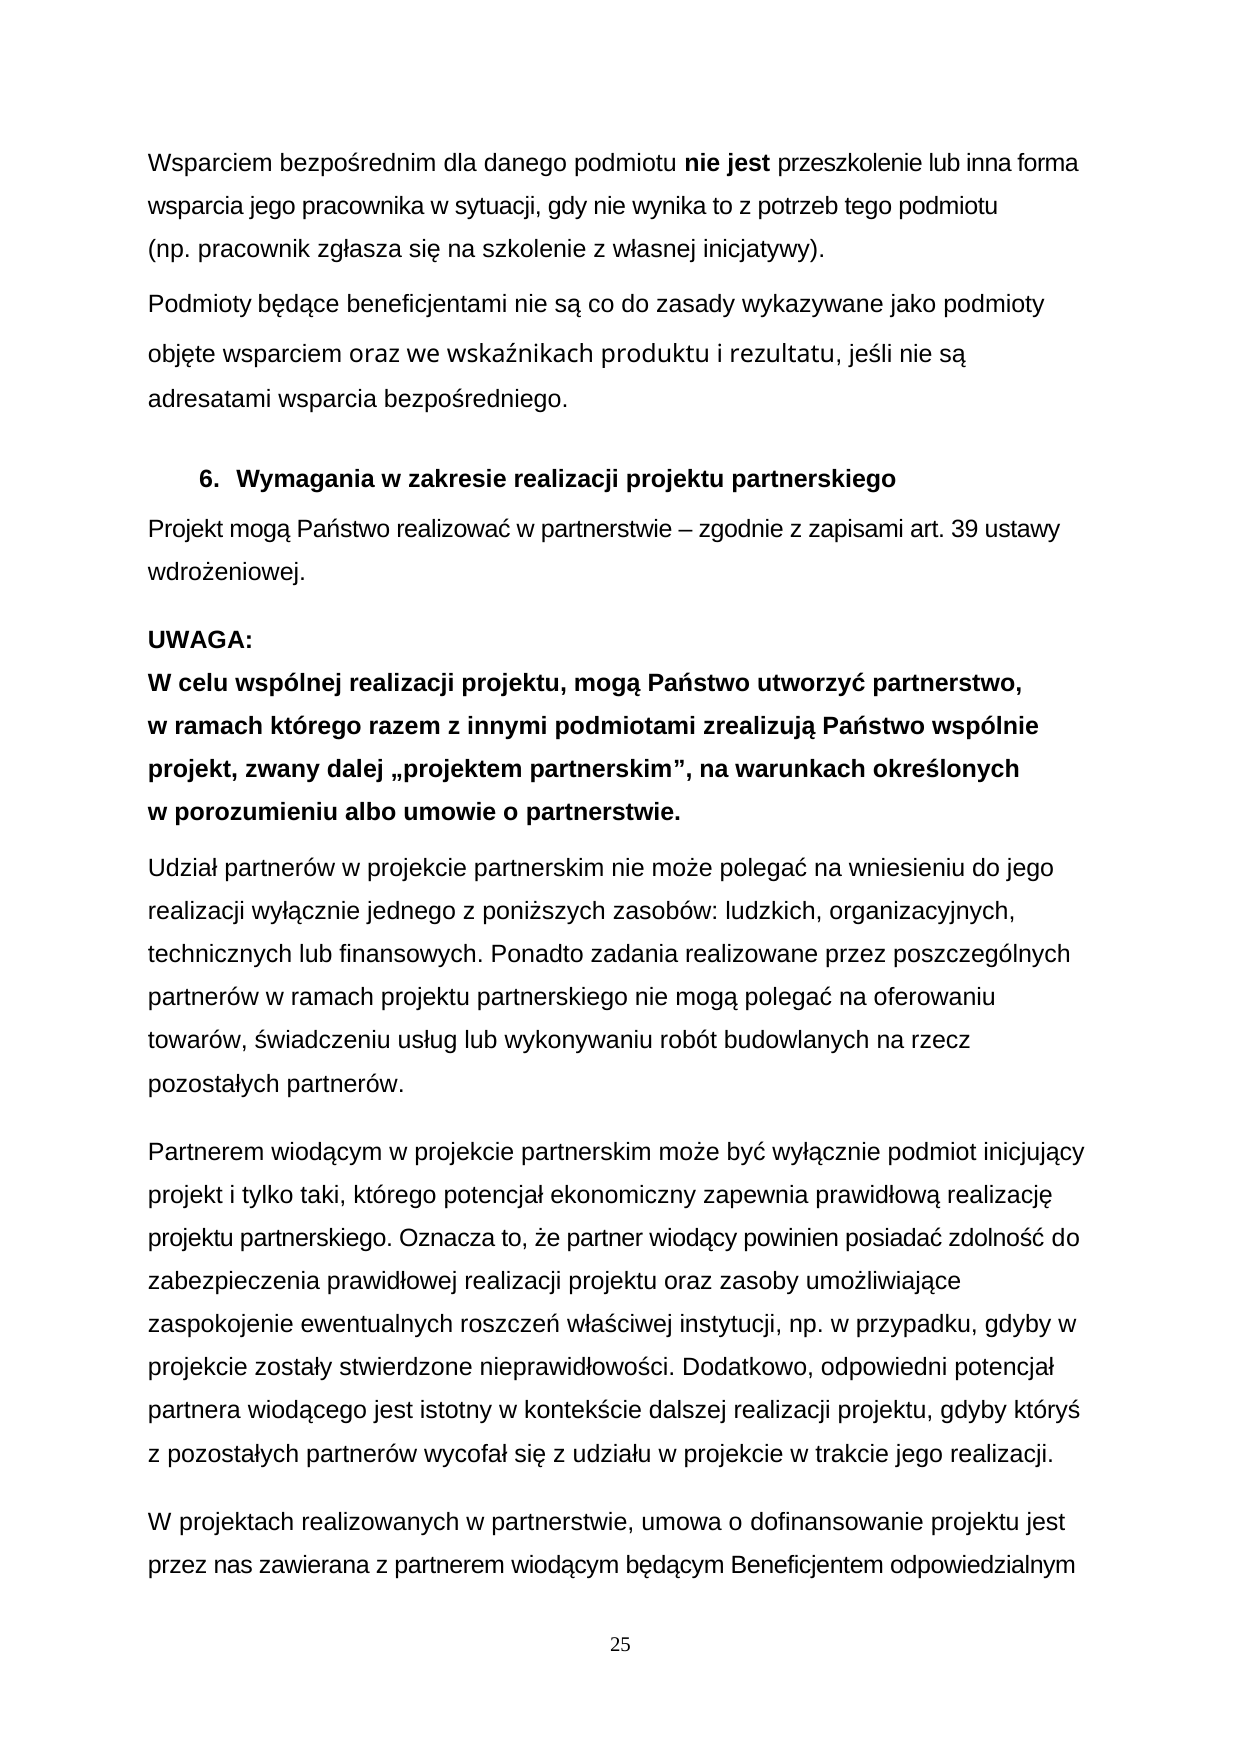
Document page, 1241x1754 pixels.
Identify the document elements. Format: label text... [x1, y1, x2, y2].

text Wsparciem bezpośrednim dla danego podmiotu nie jest przeszkolenie lub inna forma wsparcia jego pracownika w sytuacji, gdy nie wynika to z potrzeb tego podmiotu (np. pracownik zgłasza się na szkolenie z własnej inicjatywy). [148, 148, 1093, 263]
text Podmioty będące beneficjentami nie są co do zasady wykazywane jako podmioty objęte wsparciem oraz we wskaźnikach produktu i rezultatu, jeśli nie są adresatami wsparcia bezpośredniego. [148, 289, 1093, 412]
subtitle Wymagania w zakresie realizacji projektu partnerskiego [199, 464, 1093, 493]
text Partnerem wiodącym w projekcie partnerskim może być wyłącznie podmiot inicjujący projekt i tylko taki, którego potencjał ekonomiczny zapewnia prawidłową realizację projektu partnerskiego. Oznacza to, że partner wiodący powinien posiadać zdolność do zabezpieczenia prawidłowej realizacji projektu oraz zasoby umożliwiające zaspokojenie ewentualnych roszczeń właściwej instytucji, np. w przypadku, gdyby w projekcie zostały stwierdzone nieprawidłowości. Dodatkowo, odpowiedni potencjał partnera wiodącego jest istotny w kontekście dalszej realizacji projektu, gdyby któryś z pozostałych partnerów wycofał się z udziału w projekcie w trakcie jego realizacji. [148, 1137, 1093, 1467]
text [148, 1507, 1093, 1579]
text Udział partnerów w projekcie partnerskim nie może polegać na wniesieniu do jego realizacji wyłącznie jednego z poniższych zasobów: ludzkich, organizacyjnych, technicznych lub finansowych. Ponadto zadania realizowane przez poszczególnych partnerów w ramach projektu partnerskiego nie mogą polegać na oferowaniu towarów, świadczeniu usług lub wykonywaniu robót budowlanych na rzecz pozostałych partnerów. [148, 853, 1093, 1097]
text Projekt mogą Państwo realizować w partnerstwie – zgodnie z zapisami art. 39 ustawy wdrożeniowej. [148, 514, 1093, 586]
text UWAGA: [148, 625, 1093, 654]
text W celu wspólnej realizacji projektu, mogą Państwo utworzyć partnerstwo, w ramach którego razem z innymi podmiotami zrealizują Państwo wspólnie projekt, zwany dalej „projektem partnerskim”, na warunkach określonych w porozumieniu albo umowie o partnerstwie. [148, 668, 1093, 826]
